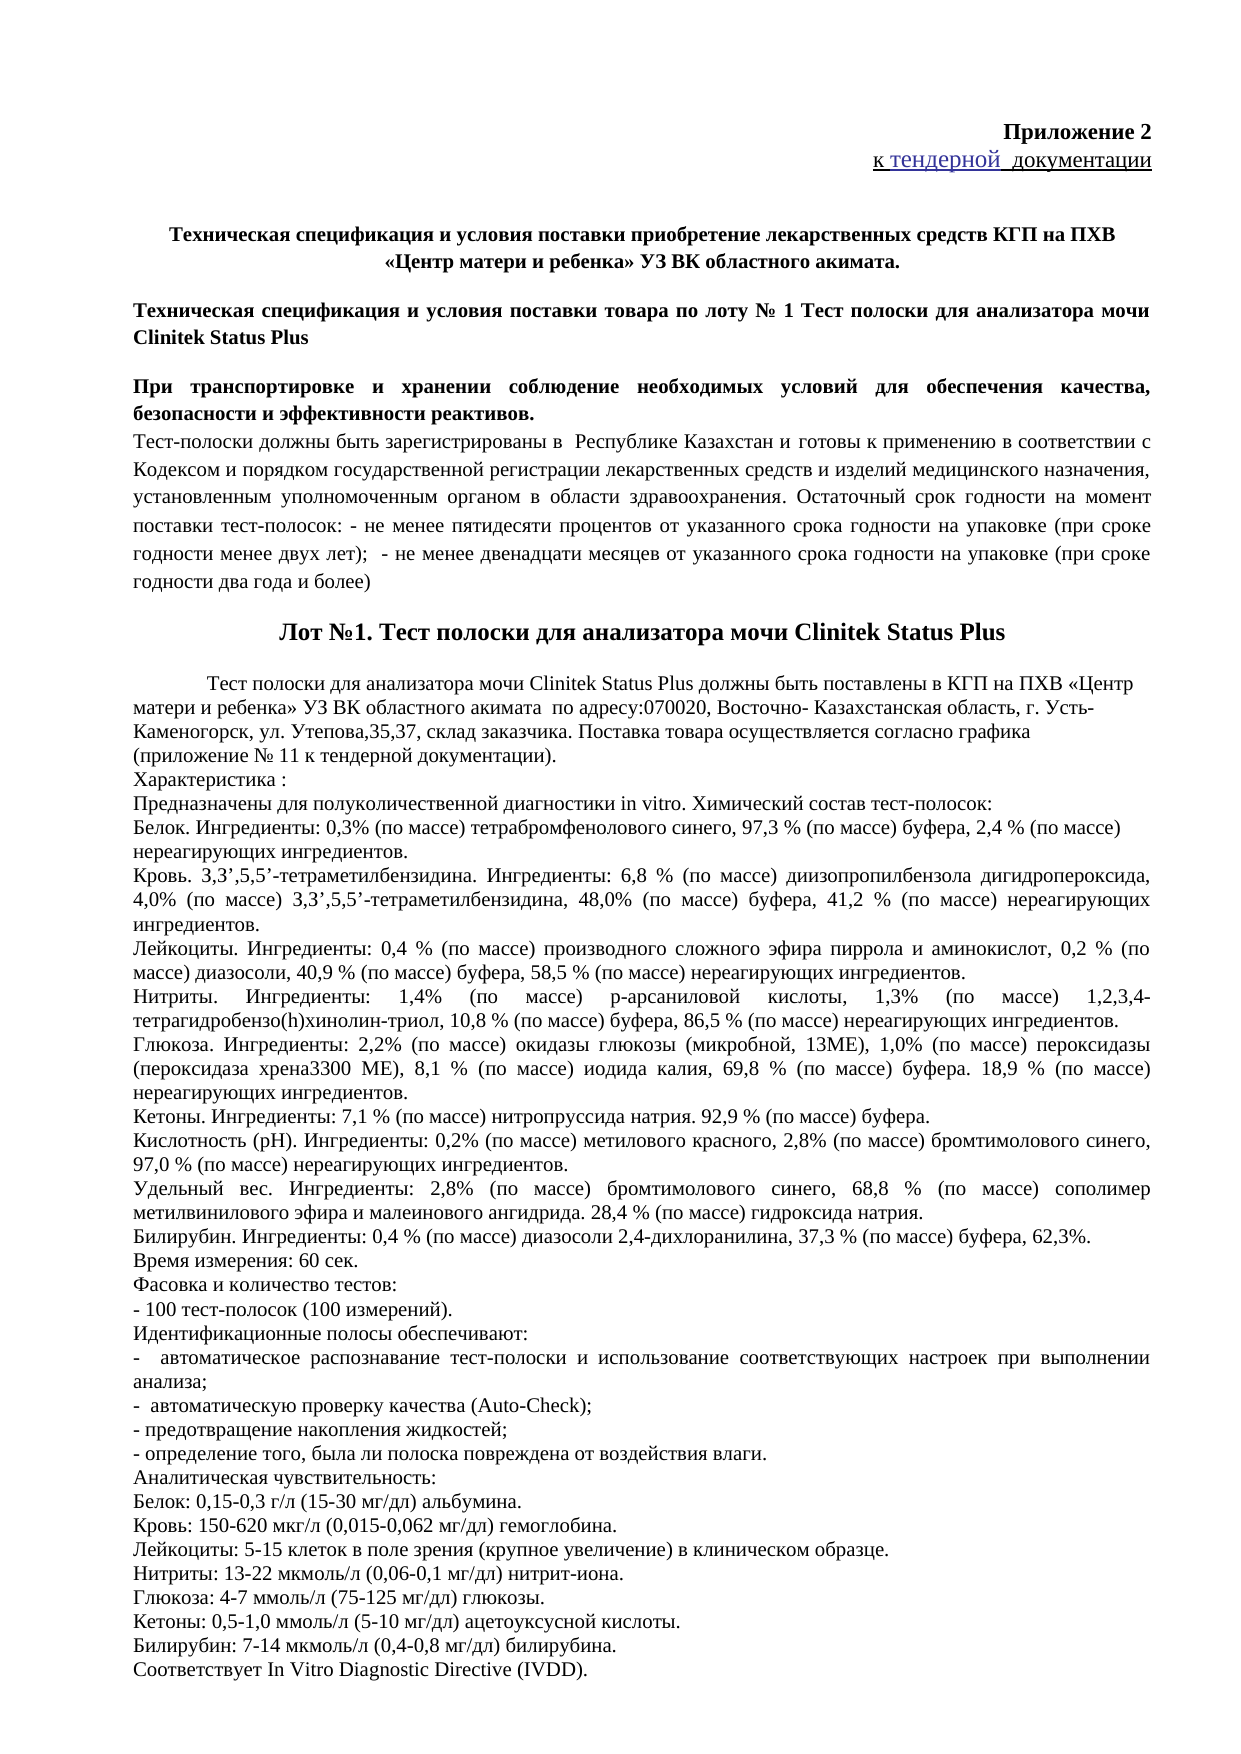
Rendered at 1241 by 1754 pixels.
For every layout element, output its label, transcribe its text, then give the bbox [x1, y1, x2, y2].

text - 100 тест-полосок (100 измерений). [133, 1296, 1152, 1321]
text Техническая спецификация и условия поставки товара по лоту № 1 Тест полоски для анализатора мочи Clinitek Status Plus [133, 298, 1152, 349]
text Лейкоциты. Ингредиенты: 0,4 % (по массе) производного сложного эфира пиррола и аминокислот, 0,2 % (по массе) диазосоли, 40,9 % (по массе) буфера, 58,5 % (по массе) нереагирующих ингредиентов. [133, 936, 1152, 984]
text Характеристика : [133, 767, 1152, 791]
text Удельный вес. Ингредиенты: 2,8% (по массе) бромтимолового синего, 68,8 % (по массе) сополимер метилвинилового эфира и малеинового ангидрида. 28,4 % (по массе) гидроксида натрия. [133, 1176, 1152, 1224]
text Тест полоски для анализатора мочи Clinitek Status Plus должны быть поставлены в КГП на ПХВ «Центр матери и ребенка» УЗ ВК областного акимата по адресу:070020, Восточно- Казахстанская область, г. Усть-Каменогорск, ул. Утепова,35,37, склад заказчика. Поставка товара осуществляется согласно графика (приложение № 11 к тендерной документации). [133, 671, 1152, 767]
text Кровь. З,З’,5,5’-тетраметилбензидина. Ингредиенты: 6,8 % (по массе) диизопропилбензола дигидропероксида, 4,0% (по массе) З,З’,5,5’-тетраметилбензидина, 48,0% (по массе) буфера, 41,2 % (по массе) нереагирующих ингредиентов. [133, 863, 1152, 936]
text - автоматическое распознавание тест-полоски и использование соответствующих настроек при выполнении анализа; [133, 1344, 1152, 1393]
text Время измерения: 60 сек. [133, 1248, 1152, 1272]
text Аналитическая чувствительность: [133, 1465, 1152, 1489]
text Нитриты: 13-22 мкмоль/л (0,06-0,1 мг/дл) нитрит-иона. [133, 1561, 1152, 1585]
text Белок. Ингредиенты: 0,3% (по массе) тетрабромфенолового синего, 97,3 % (по массе) буфера, 2,4 % (по массе) нереагирующих ингредиентов. [133, 815, 1152, 863]
text Кровь: 150-620 мкг/л (0,015-0,062 мг/дл) гемоглобина. [133, 1513, 1152, 1537]
text Нитриты. Ингредиенты: 1,4% (по массе) р-арсаниловой кислоты, 1,3% (по массе) 1,2,3,4- тетрагидробензо(h)хинолин-триол, 10,8 % (по массе) буфера, 86,5 % (по массе) нереагирующих ингредиентов. [133, 984, 1152, 1032]
text Кетоны. Ингредиенты: 7,1 % (по массе) нитропруссида натрия. 92,9 % (по массе) буфера. [133, 1104, 1152, 1128]
text - определение того, была ли полоска повреждена от воздействия влаги. [133, 1441, 1152, 1465]
text Лейкоциты: 5-15 клеток в поле зрения (крупное увеличение) в клиническом образце. [133, 1537, 1152, 1561]
text Билирубин. Ингредиенты: 0,4 % (по массе) диазосоли 2,4-дихлоранилина, 37,3 % (по массе) буфера, 62,3%. [133, 1224, 1152, 1248]
text к тендерной документации [133, 144, 1152, 173]
text Кетоны: 0,5-1,0 ммоль/л (5-10 мг/дл) ацетоуксусной кислоты. [133, 1609, 1152, 1633]
text - предотвращение накопления жидкостей; [133, 1417, 1152, 1441]
text Билирубин: 7-14 мкмоль/л (0,4-0,8 мг/дл) билирубина. [133, 1633, 1152, 1657]
text При транспортировке и хранении соблюдение необходимых условий для обеспечения качества, безопасности и эффективности реактивов. [133, 374, 1152, 425]
text Белок: 0,15-0,3 г/л (15-30 мг/дл) альбумина. [133, 1489, 1152, 1513]
text Кислотность (pH). Ингредиенты: 0,2% (по массе) метилового красного, 2,8% (по массе) бромтимолового синего, 97,0 % (по массе) нереагирующих ингредиентов. [133, 1128, 1152, 1176]
text Приложение 2 [133, 118, 1152, 144]
text Техническая спецификация и условия поставки приобретение лекарственных средств КГП на ПХВ «Центр матери и ребенка» УЗ ВК областного акимата. [133, 222, 1152, 273]
text Глюкоза: 4-7 ммоль/л (75-125 мг/дл) глюкозы. [133, 1585, 1152, 1609]
text Предназначены для полуколичественной диагностики in vitro. Химический состав тест-полосок: [133, 791, 1152, 815]
text Соответствует In Vitro Diagnostic Directive (IVDD). [133, 1657, 1152, 1681]
text Идентификационные полосы обеспечивают: [133, 1321, 1152, 1344]
text - автоматическую проверку качества (Auto-Check); [133, 1393, 1152, 1417]
text Глюкоза. Ингредиенты: 2,2% (по массе) окидазы глюкозы (микробной, 13ME), 1,0% (по массе) пероксидазы (пероксидаза хрена3300 ME), 8,1 % (по массе) иодида калия, 69,8 % (по массе) буфера. 18,9 % (по массе) нереагирующих ингредиентов. [133, 1032, 1152, 1104]
text Фасовка и количество тестов: [133, 1272, 1152, 1296]
text Тест-полоски должны быть зарегистрированы в Республике Казахстан и готовы к применению в соответствии с Кодексом и порядком государственной регистрации лекарственных средств и изделий медицинского назначения, установленным уполномоченным органом в области здравоохранения. Остаточный срок годности на момент поставки тест-полосок: - не менее пятидесяти процентов от указанного срока годности на упаковке (при сроке годности менее двух лет); - не менее двенадцати месяцев от указанного срока годности на упаковке (при сроке годности два года и более) [133, 429, 1152, 593]
text Лот №1. Тест полоски для анализатора мочи Clinitek Status Plus [133, 617, 1152, 646]
